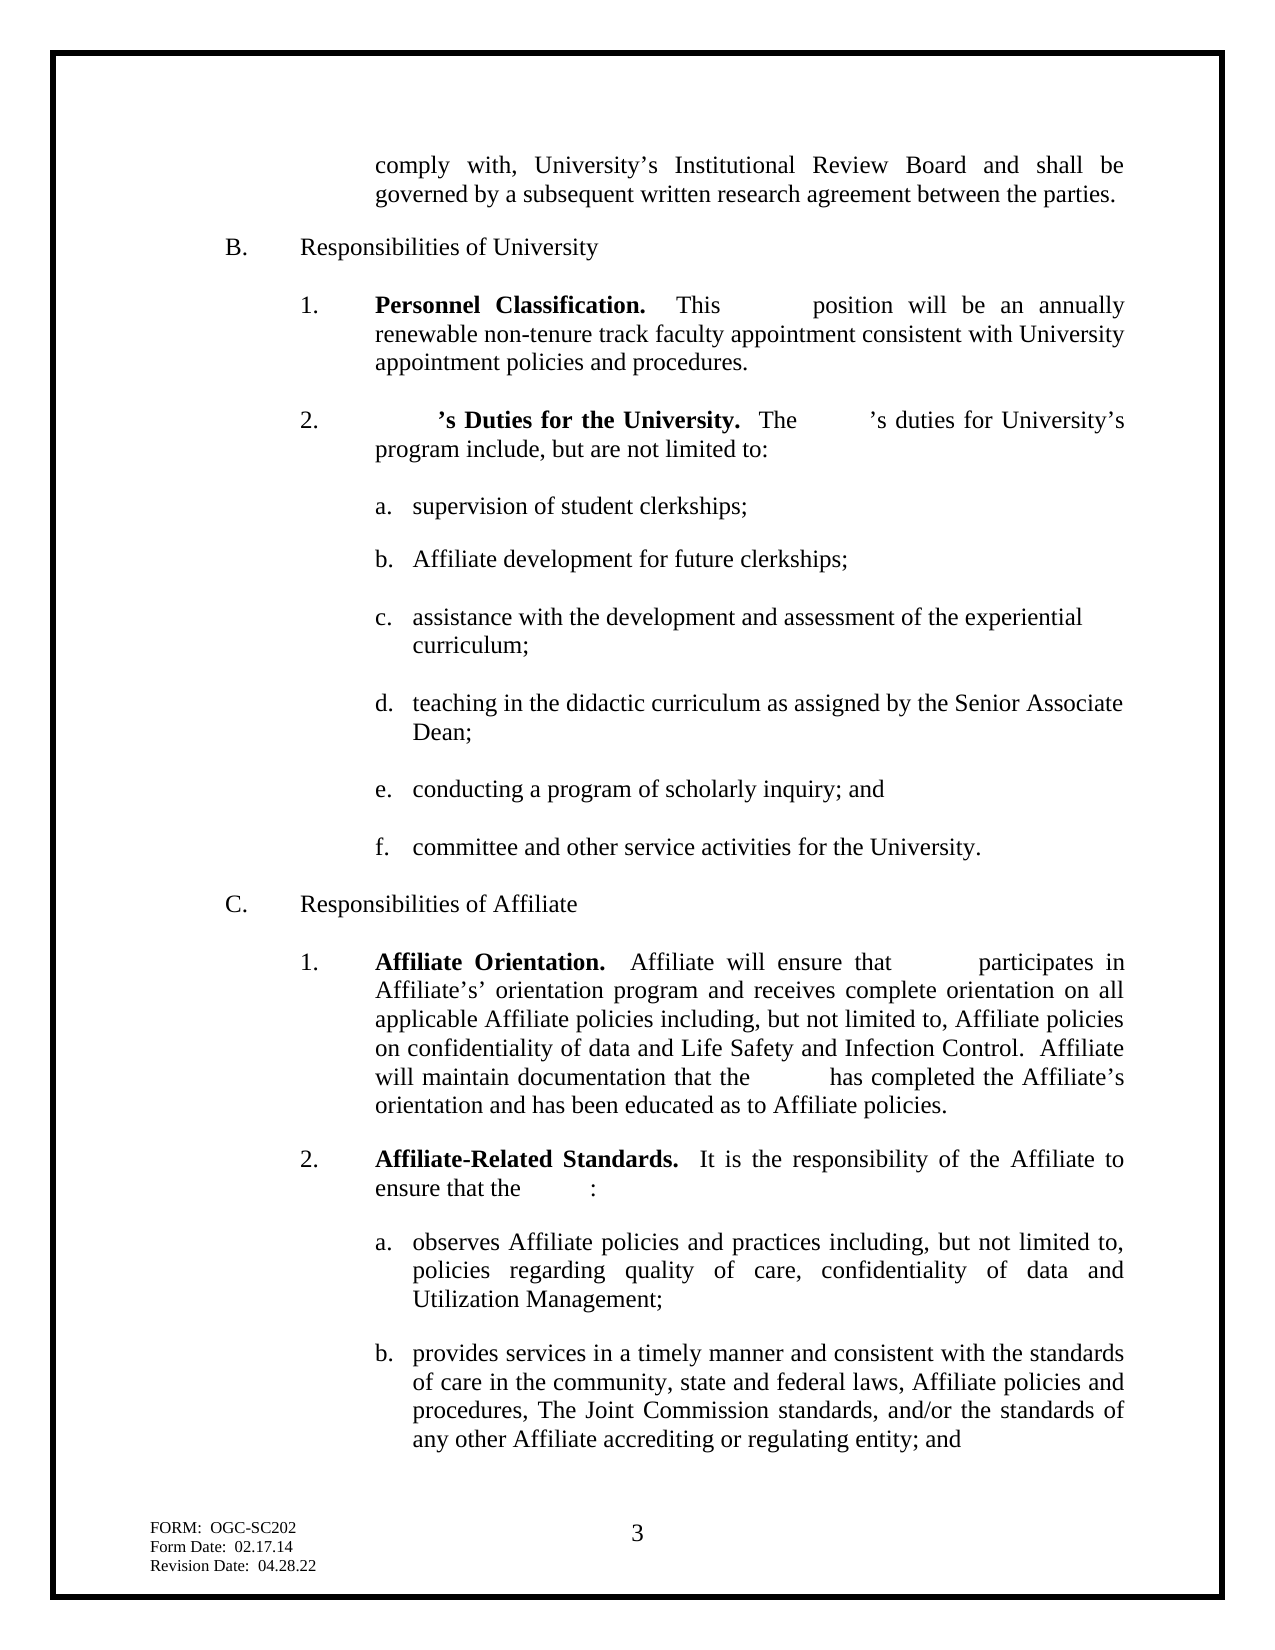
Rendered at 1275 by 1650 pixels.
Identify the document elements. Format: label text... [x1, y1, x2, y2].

list observes Affiliate policies and practices including, but not limited to, policies regarding quality of care, confidentiality of data and Utilization Management; [375, 1227, 1125, 1313]
list Responsibilities of University [225, 232, 1125, 261]
list Affiliate Orientation. Affiliate will ensure that participates in Affiliate’s’ orientation program and receives complete orientation on all applicable Affiliate policies including, but not limited to, Affiliate policies on confidentiality of data and Life Safety and Infection Control. Affiliate will maintain documentation that the has completed the Affiliate’s orientation and has been educated as to Affiliate policies. [300, 947, 1125, 1119]
list ’s Duties for the University. The ’s duties for University’s program include, but are not limited to: [300, 405, 1125, 462]
text a. supervision of student clerkships; [375, 491, 1125, 544]
list Affiliate-Related Standards. It is the responsibility of the Affiliate to ensure that the : [300, 1144, 1125, 1202]
list Personnel Classification. This position will be an annually renewable non-tenure track faculty appointment consistent with University appointment policies and procedures. [300, 290, 1125, 376]
text b. Affiliate development for future clerkships; [375, 544, 1125, 573]
list assistance with the development and assessment of the experiential curriculum; [375, 602, 1125, 659]
list conducting a program of scholarly inquiry; and [375, 774, 1125, 803]
list teaching in the didactic curriculum as assigned by the Senior Associate Dean; [375, 688, 1125, 745]
text C. Responsibilities of Affiliate [225, 889, 1125, 918]
list committee and other service activities for the University. [375, 832, 1125, 860]
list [300, 150, 1125, 207]
list provides services in a timely manner and consistent with the standards of care in the community, state and federal laws, Affiliate policies and procedures, The Joint Commission standards, and/or the standards of any other Affiliate accrediting or regulating entity; and [375, 1338, 1125, 1453]
